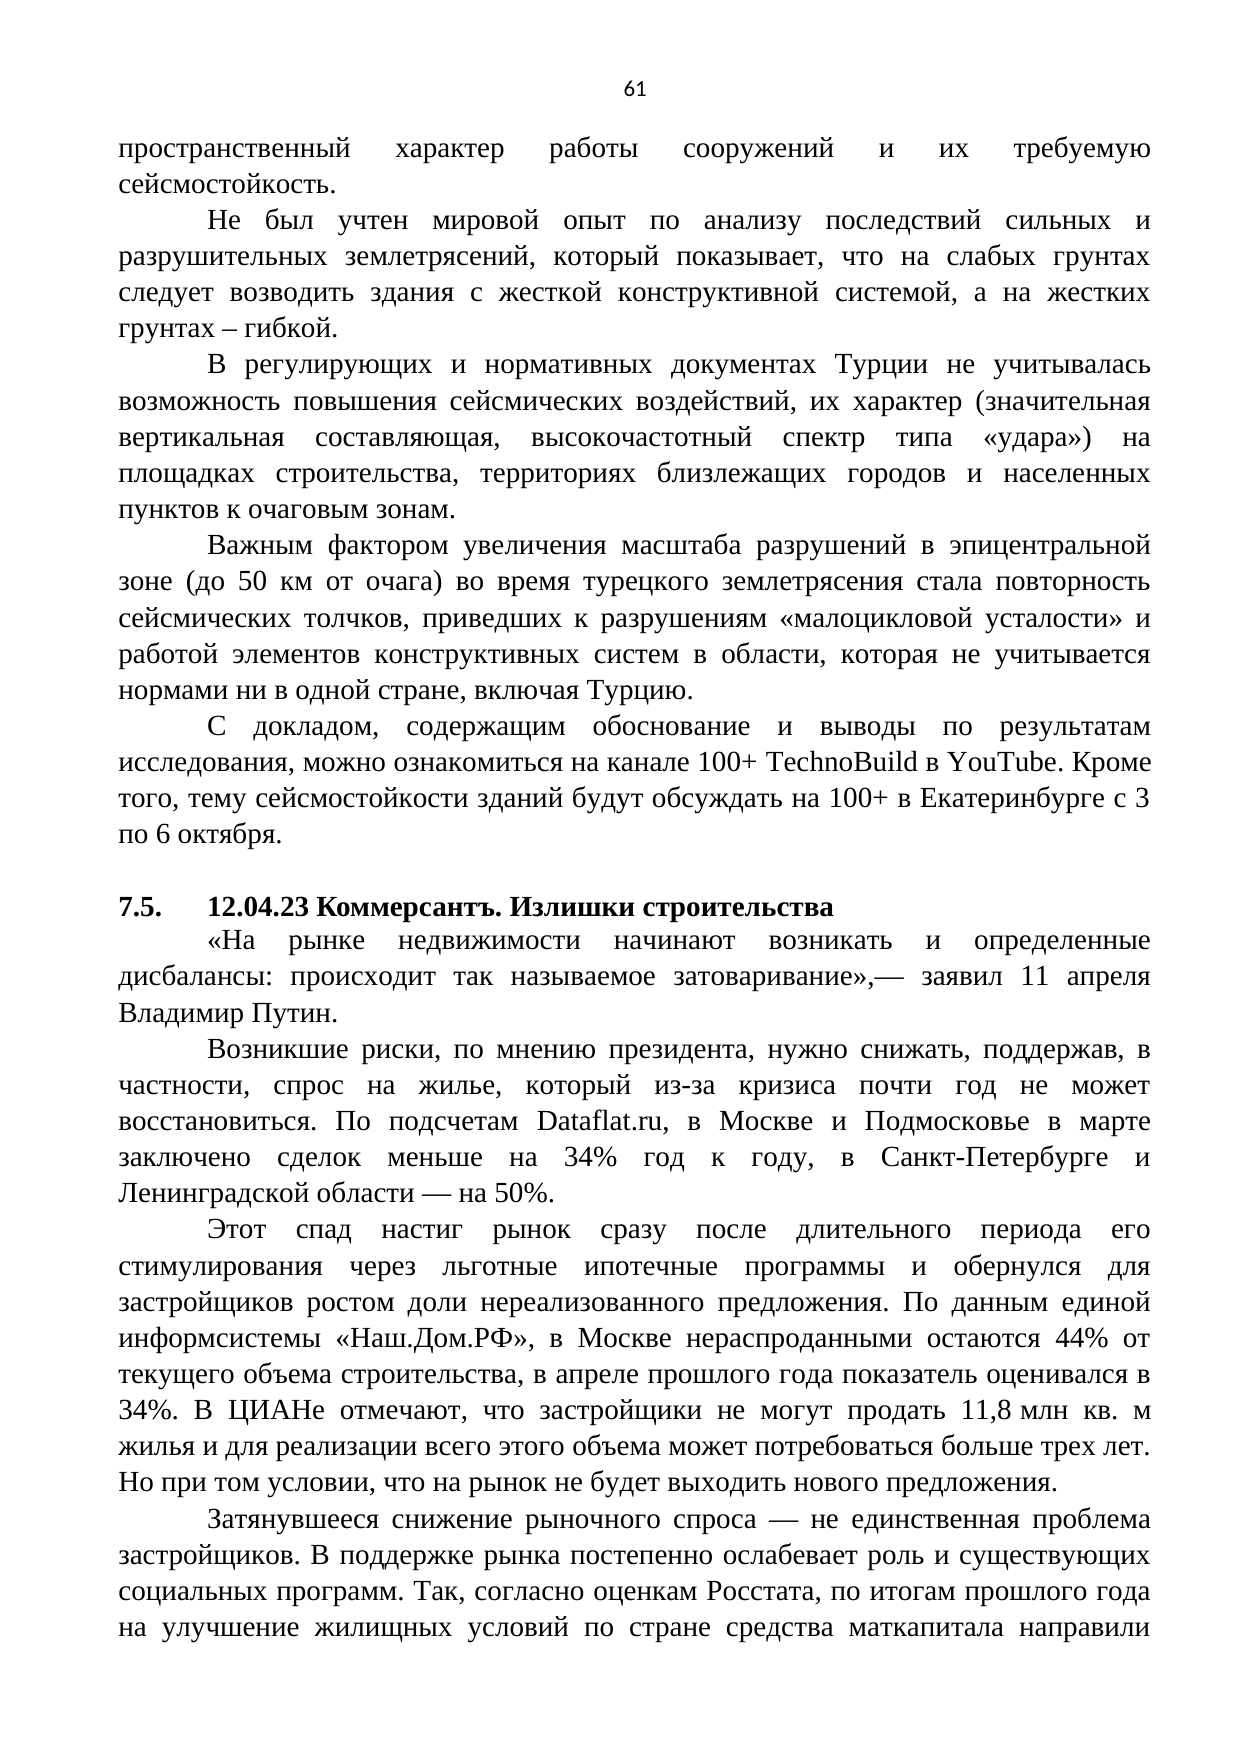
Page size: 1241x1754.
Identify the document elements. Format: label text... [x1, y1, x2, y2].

text Возникшие риски, по мнению президента, нужно снижать, поддержав, в частности, спрос на жилье, который из-за кризиса почти год не может восстановиться. По подсчетам Dataflat.ru, в Москве и Подмосковье в марте заключено сделок меньше на 34% год к году, в Санкт-Петербурге и Ленинградской области — на 50%. [118, 1031, 1152, 1209]
text «На рынке недвижимости начинают возникать и определенные дисбалансы: происходит так называемое затоваривание»,— заявил 11 апреля Владимир Путин. [118, 922, 1152, 1028]
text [118, 1501, 1152, 1643]
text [118, 130, 1152, 199]
subtitle 12.04.23 Коммерсантъ. Излишки строительства [118, 889, 1152, 922]
text В регулирующих и нормативных документах Турции не учитывалась возможность повышения сейсмических воздействий, их характер (значительная вертикальная составляющая, высокочастотный спектр типа «удара») на площадках строительства, территориях близлежащих городов и населенных пунктов к очаговым зонам. [118, 347, 1152, 525]
text Не был учтен мировой опыт по анализу последствий сильных и разрушительных землетрясений, который показывает, что на слабых грунтах следует возводить здания с жесткой конструктивной системой, а на жестких грунтах – гибкой. [118, 202, 1152, 344]
text Этот спад настиг рынок сразу после длительного периода его стимулирования через льготные ипотечные программы и обернулся для застройщиков ростом доли нереализованного предложения. По данным единой информсистемы «Наш.Дом.РФ», в Москве нераспроданными остаются 44% от текущего объема строительства, в апреле прошлого года показатель оценивался в 34%. В ЦИАНе отмечают, что застройщики не могут продать 11,8 млн кв. м жилья и для реализации всего этого объема может потребоваться больше трех лет. Но при том условии, что на рынок не будет выходить нового предложения. [118, 1212, 1152, 1498]
text Важным фактором увеличения масштаба разрушений в эпицентральной зоне (до 50 км от очага) во время турецкого землетрясения стала повторность сейсмических толчков, приведших к разрушениям «малоцикловой усталости» и работой элементов конструктивных систем в области, которая не учитывается нормами ни в одной стране, включая Турцию. [118, 527, 1152, 706]
text С докладом, содержащим обоснование и выводы по результатам исследования, можно ознакомиться на канале 100+ TechnoBuild в YouTube. Кроме того, тему сейсмостойкости зданий будут обсуждать на 100+ в Екатеринбурге с 3 по 6 октября. [118, 708, 1152, 850]
